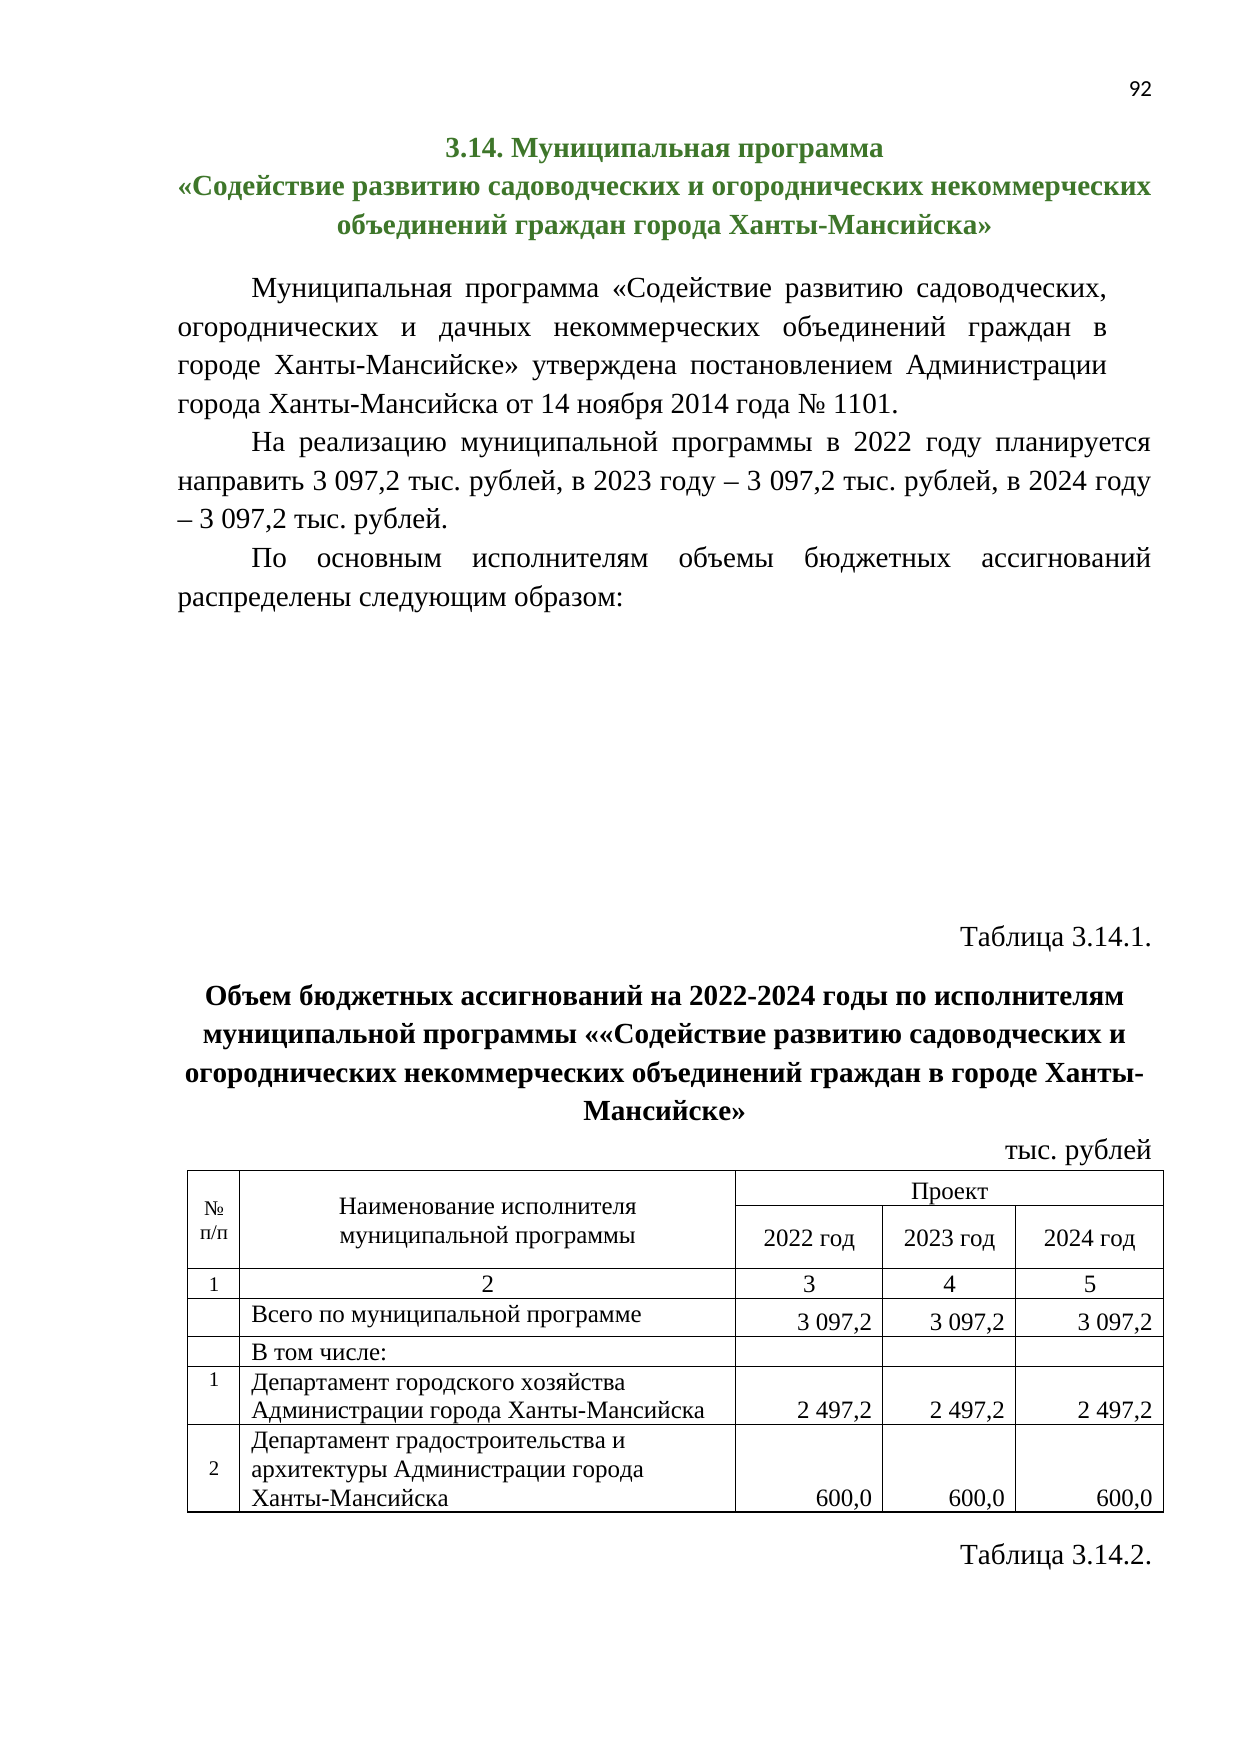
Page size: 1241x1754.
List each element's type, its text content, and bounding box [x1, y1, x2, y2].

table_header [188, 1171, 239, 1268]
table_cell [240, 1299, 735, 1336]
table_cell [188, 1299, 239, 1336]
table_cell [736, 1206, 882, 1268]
text На реализацию муниципальной программы в 2022 году планируется направить 3 097,2 тыс. рублей, в 2023 году – 3 097,2 тыс. рублей, в 2024 году – 3 097,2 тыс. рублей. [177, 424, 1152, 535]
text тыс. рублей [177, 1132, 1152, 1165]
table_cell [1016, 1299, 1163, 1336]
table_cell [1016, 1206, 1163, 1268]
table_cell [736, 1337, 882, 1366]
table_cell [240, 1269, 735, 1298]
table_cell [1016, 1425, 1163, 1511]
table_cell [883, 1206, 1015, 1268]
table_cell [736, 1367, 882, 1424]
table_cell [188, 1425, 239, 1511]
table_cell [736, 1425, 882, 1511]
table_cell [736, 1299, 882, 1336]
text Таблица 3.14.1. [177, 919, 1152, 953]
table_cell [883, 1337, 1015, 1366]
text Муниципальная программа «Содействие развитию садоводческих, огороднических и дачных некоммерческих объединений граждан в городе Ханты-Мансийске» утверждена постановлением Администрации города Ханты-Мансийска от 14 ноября 2014 года № 1101. [177, 270, 1107, 419]
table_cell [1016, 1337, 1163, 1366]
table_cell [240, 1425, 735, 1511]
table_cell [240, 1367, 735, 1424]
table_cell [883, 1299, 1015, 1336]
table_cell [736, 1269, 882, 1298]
text Таблица 3.14.2. [177, 1537, 1152, 1571]
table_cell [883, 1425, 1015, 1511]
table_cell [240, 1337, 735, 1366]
text Объем бюджетных ассигнований на 2022-2024 годы по исполнителям муниципальной программы ««Содействие развитию садоводческих и огороднических некоммерческих объединений граждан в городе Ханты-Мансийске» [177, 978, 1152, 1127]
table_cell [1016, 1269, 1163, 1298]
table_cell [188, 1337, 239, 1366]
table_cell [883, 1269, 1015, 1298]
subtitle «Содействие развитию садоводческих и огороднических некоммерческих объединений граждан города Ханты-Мансийска» [177, 168, 1152, 240]
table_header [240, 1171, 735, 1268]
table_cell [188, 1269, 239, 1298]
text По основным исполнителям объемы бюджетных ассигнований распределены следующим образом: [177, 540, 1152, 612]
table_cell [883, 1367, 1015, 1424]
subtitle 3.14. Муниципальная программа [177, 130, 1152, 163]
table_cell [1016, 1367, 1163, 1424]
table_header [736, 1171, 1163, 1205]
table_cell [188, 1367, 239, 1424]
